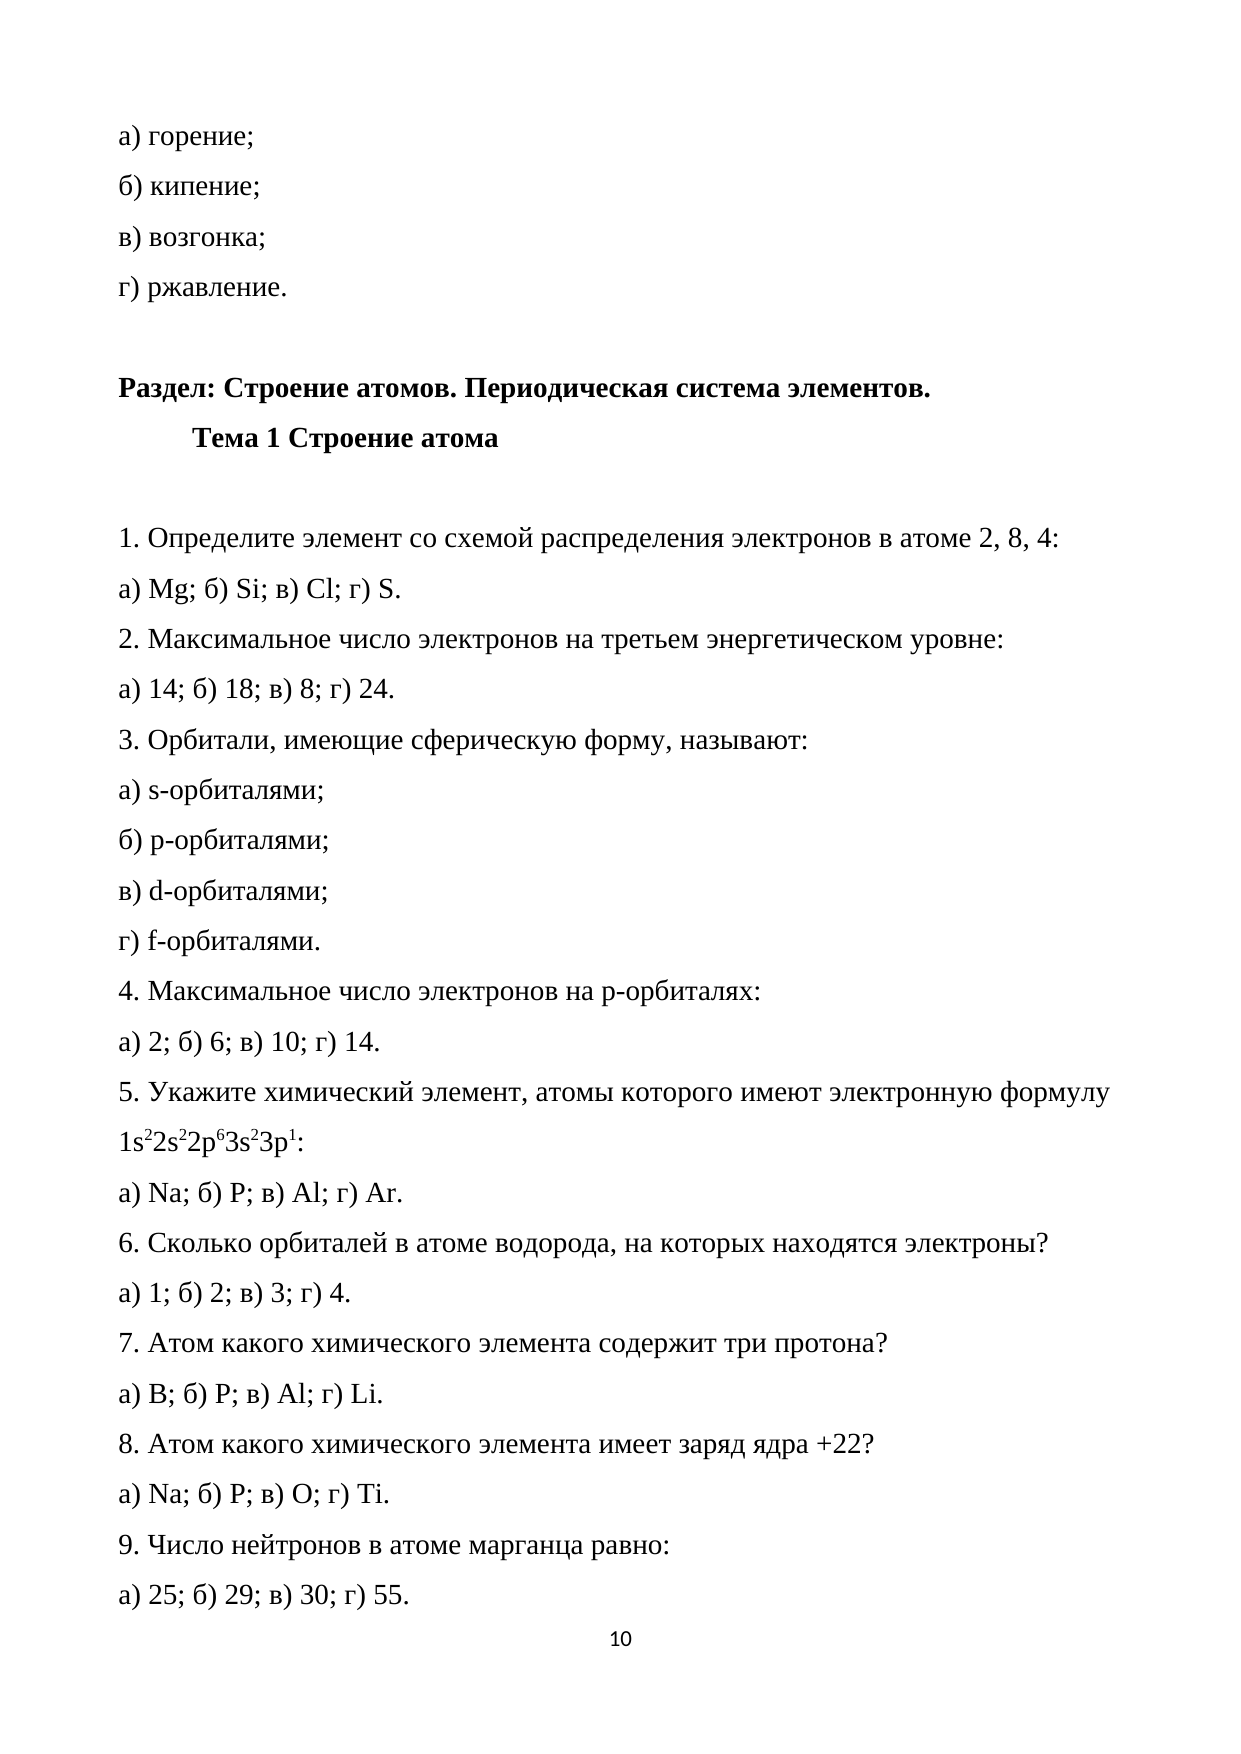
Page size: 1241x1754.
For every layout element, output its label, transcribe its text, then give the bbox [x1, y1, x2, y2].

text 1s22s22p63s23p1: [118, 1124, 1122, 1158]
text а) 14; б) 18; в) 8; г) 24. [118, 672, 1122, 705]
text б) кипение; [118, 168, 1176, 202]
text в) d-орбиталями; [118, 873, 1122, 906]
text а) 25; б) 29; в) 30; г) 55. [118, 1577, 1122, 1611]
text а) B; б) P; в) Al; г) Li. [118, 1376, 1122, 1409]
text 4. Максимальное число электронов на р-орбиталях: [118, 973, 1122, 1007]
text б) p-орбиталями; [118, 822, 1122, 856]
text 1. Определите элемент со схемой распределения электронов в атоме 2, 8, 4: [118, 521, 1122, 554]
text г) ржавление. [118, 269, 1176, 303]
text Раздел: Строение атомов. Периодическая система элементов. [118, 370, 1122, 403]
text в) возгонка; [118, 219, 1176, 252]
text 3. Орбитали, имеющие сферическую форму, называют: [118, 722, 1122, 755]
text а) 2; б) 6; в) 10; г) 14. [118, 1024, 1122, 1057]
text а) s-орбиталями; [118, 772, 1122, 806]
text а) Na; б) P; в) Al; г) Ar. [118, 1175, 1122, 1208]
text а) Na; б) P; в) О; г) Ti. [118, 1477, 1122, 1510]
text г) f-орбиталями. [118, 923, 1122, 957]
text а) Mg; б) Si; в) Cl; г) S. [118, 571, 1122, 604]
text 8. Атом какого химического элемента имеет заряд ядра +22? [118, 1426, 1122, 1460]
text 6. Сколько орбиталей в атоме водорода, на которых находятся электроны? [118, 1225, 1122, 1258]
text Тема 1 Строение атома [118, 420, 1122, 453]
text 2. Максимальное число электронов на третьем энергетическом уровне: [118, 621, 1122, 655]
text 7. Атом какого химического элемента содержит три протона? [118, 1326, 1122, 1359]
text а) горение; [118, 118, 1176, 152]
text 9. Число нейтронов в атоме марганца равно: [118, 1527, 1122, 1560]
text а) 1; б) 2; в) 3; г) 4. [118, 1275, 1122, 1309]
text 5. Укажите химический элемент, атомы которого имеют электронную формулу [118, 1074, 1122, 1108]
